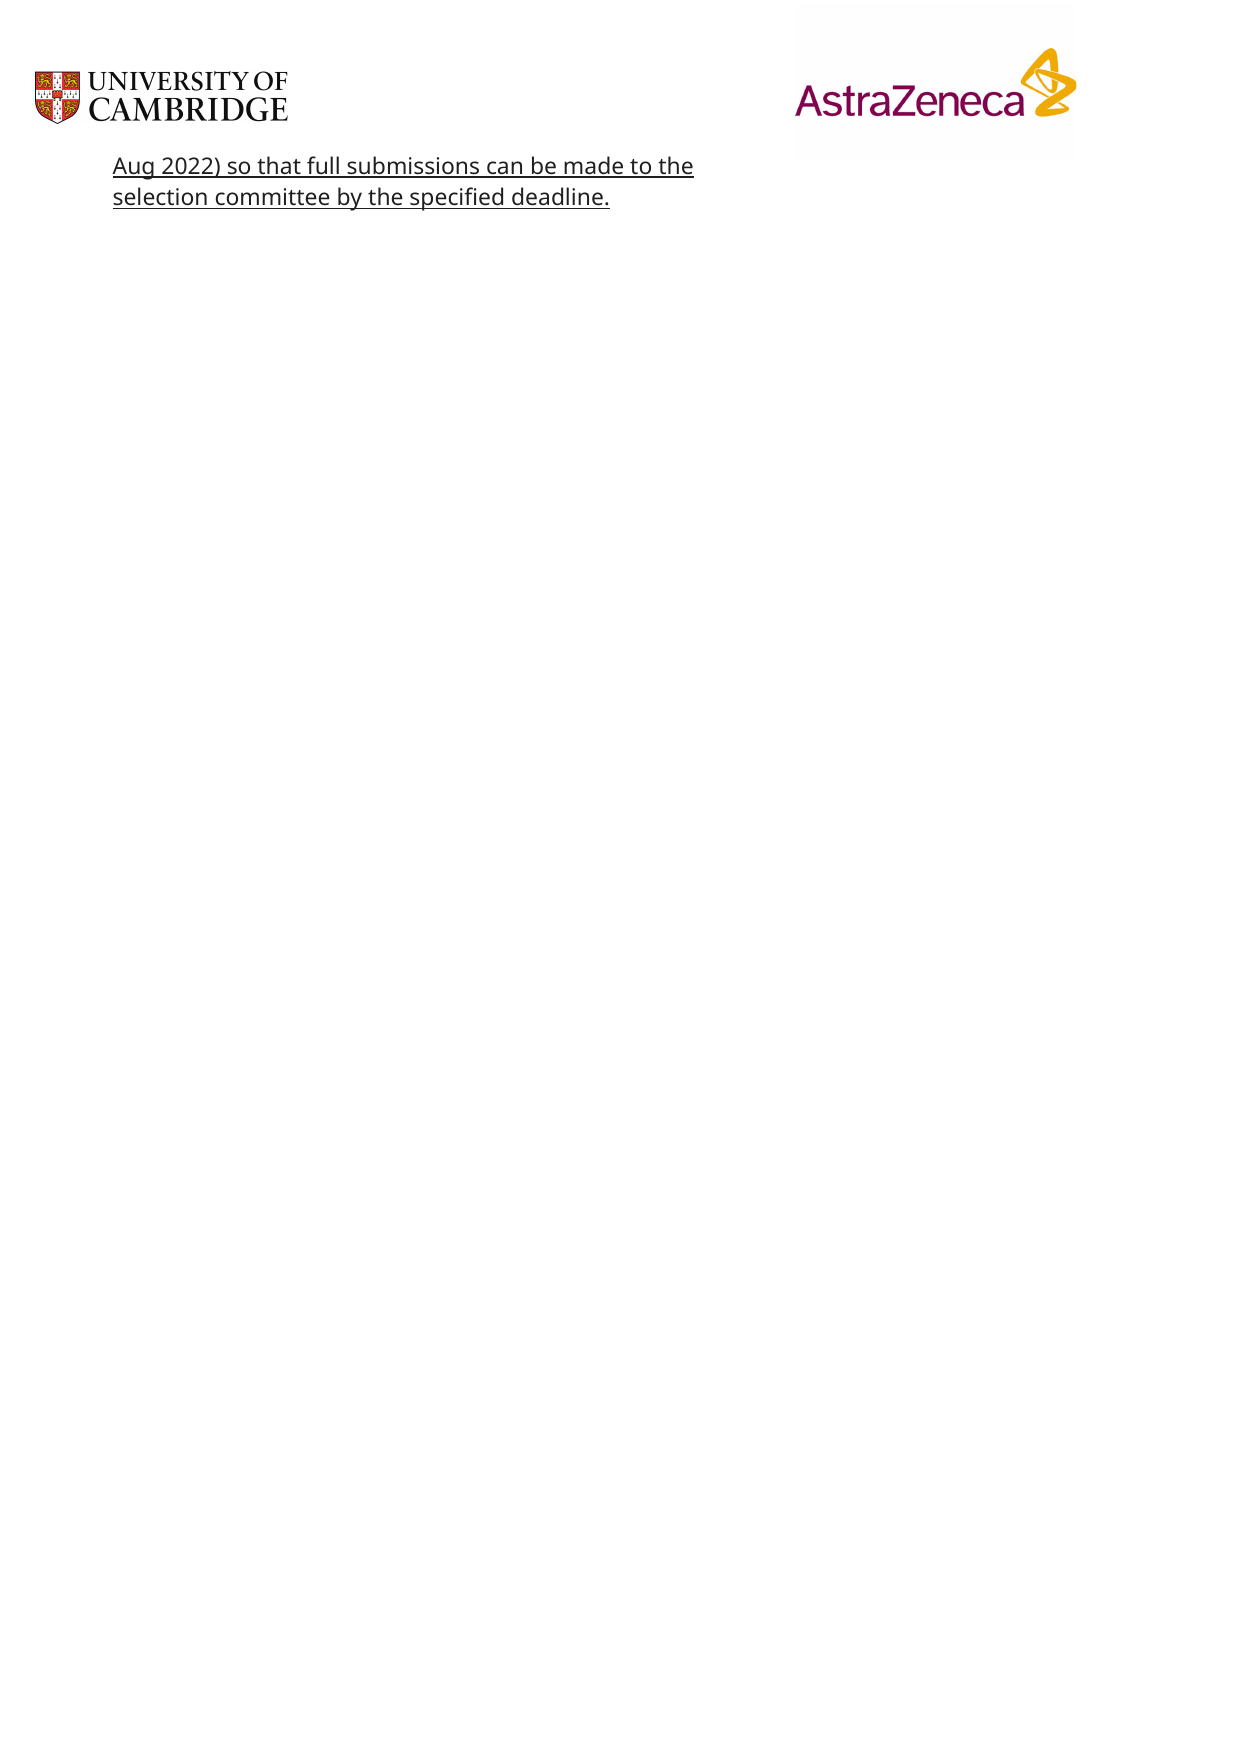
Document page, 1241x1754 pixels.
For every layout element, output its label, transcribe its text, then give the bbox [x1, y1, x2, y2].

picture [35, 71, 288, 124]
picture [795, 3, 1077, 150]
